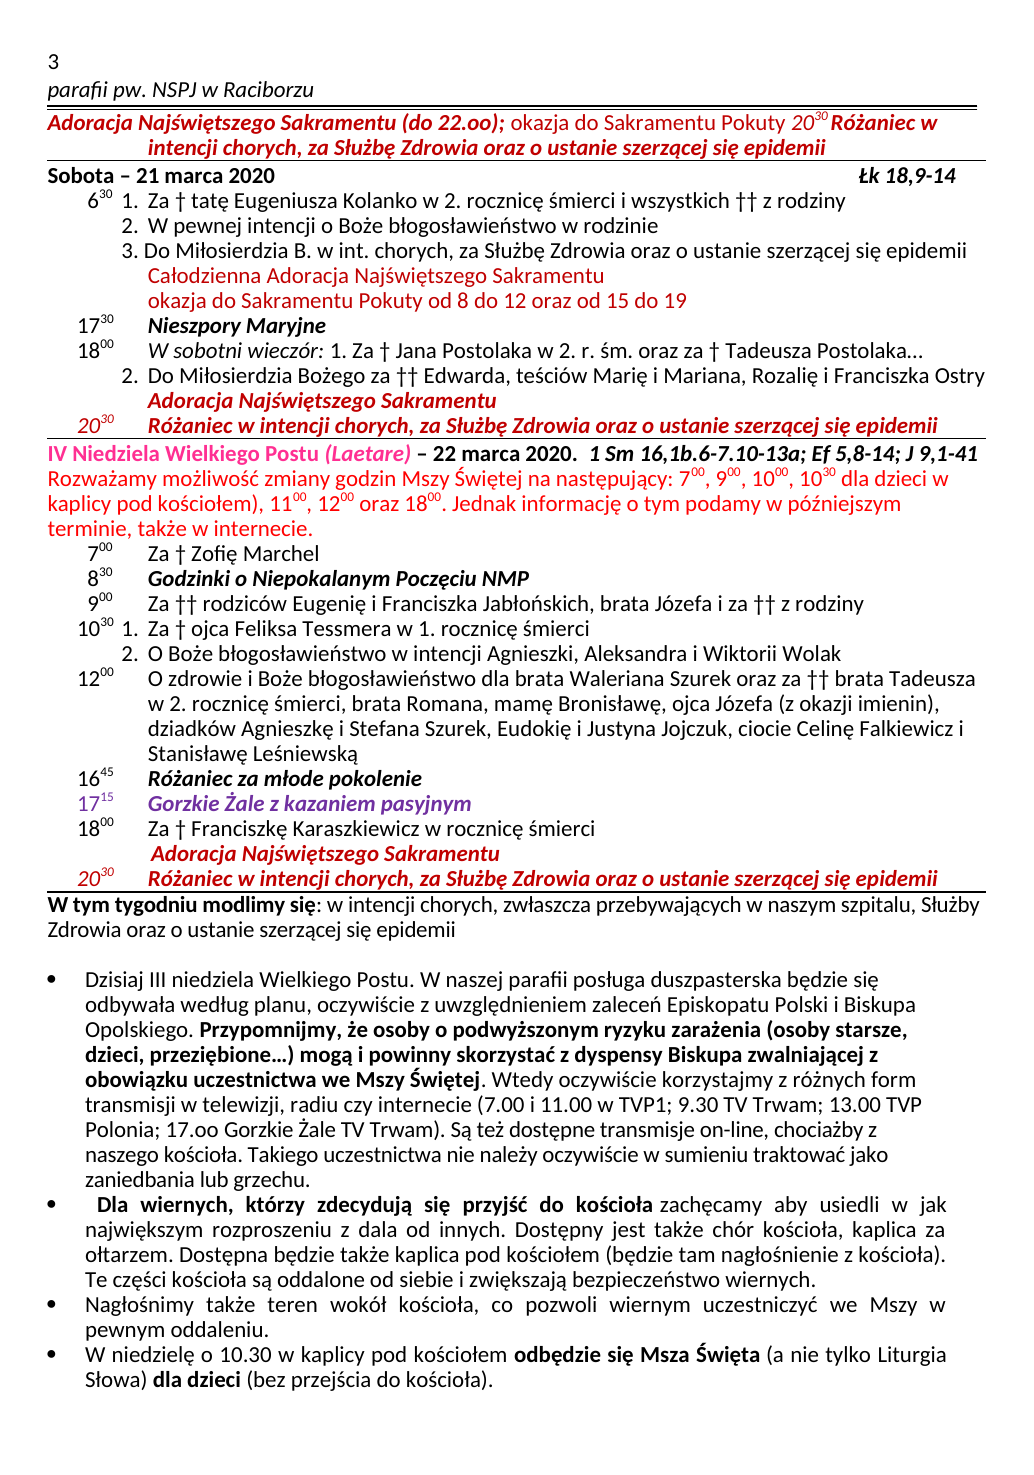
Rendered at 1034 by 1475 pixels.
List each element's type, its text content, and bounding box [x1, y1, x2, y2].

text 900 Za †† rodziców Eugenię i Franciszka Jabłońskich, brata Józefa i za †† z rodziny [47, 591, 986, 616]
text Adoracja Najświętszego Sakramentu [47, 841, 986, 866]
text 2030 Różaniec w intencji chorych, za Służbę Zdrowia oraz o ustanie szerzącej się epidemii [47, 866, 986, 891]
text 2. W pewnej intencji o Boże błogosławieństwo w rodzinie [47, 213, 986, 238]
text okazja do Sakramentu Pokuty od 8 do 12 oraz od 15 do 19 [47, 288, 986, 313]
text Sobota – 21 marca 2020 Łk 18,9-14 [47, 161, 986, 188]
text W tym tygodniu modlimy się: w intencji chorych, zwłaszcza przebywających w naszym szpitalu, Służby Zdrowia oraz o ustanie szerzącej się epidemii [47, 893, 986, 942]
text Całodzienna Adoracja Najświętszego Sakramentu [47, 263, 986, 288]
text 1800 W sobotni wieczór: 1. Za † Jana Postolaka w 2. r. śm. oraz za † Tadeusza Postolaka… [47, 338, 986, 363]
text 3. Do Miłosierdzia B. w int. chorych, za Służbę Zdrowia oraz o ustanie szerzącej się epidemii [47, 238, 986, 263]
text 2. Do Miłosierdzia Bożego za †† Edwarda, teściów Marię i Mariana, Rozalię i Franciszka Ostry [47, 363, 986, 388]
text 1030 1. Za † ojca Feliksa Tessmera w 1. rocznicę śmierci [47, 616, 986, 641]
list Dzisiaj III niedziela Wielkiego Postu. W naszej parafii posługa duszpasterska będzie się odbywała według planu, oczywiście z uwzględnieniem zaleceń Episkopatu Polski i Biskupa Opolskiego. Przypomnijmy, że osoby o podwyższonym ryzyku zarażenia (osoby starsze, dzieci, przeziębione…) mogą i powinny skorzystać z dyspensy Biskupa zwalniającej z obowiązku uczestnictwa we Mszy Świętej. Wtedy oczywiście korzystajmy z różnych form transmisji w telewizji, radiu czy internecie (7.00 i 11.00 w TVP1; 9.30 TV Trwam; 13.00 TVP Polonia; 17.oo Gorzkie Żale TV Trwam). Są też dostępne transmisje on-line, chociażby z naszego kościoła. Takiego uczestnictwa nie należy oczywiście w sumieniu traktować jako zaniedbania lub grzechu. [47, 967, 947, 1192]
list Nagłośnimy także teren wokół kościoła, co pozwoli wiernym uczestniczyć we Mszy w pewnym oddaleniu. [47, 1292, 947, 1342]
text 2030 Różaniec w intencji chorych, za Służbę Zdrowia oraz o ustanie szerzącej się epidemii [47, 413, 986, 438]
text Rozważamy możliwość zmiany godzin Mszy Świętej na następujący: 700, 900, 1000, 1030 dla dzieci w kaplicy pod kościołem), 1100, 1200 oraz 1800. Jednak informację o tym podamy w późniejszym terminie, także w internecie. [47, 466, 986, 541]
text 830 Godzinki o Niepokalanym Poczęciu NMP [47, 566, 986, 591]
text IV Niedziela Wielkiego Postu (Laetare) – 22 marca 2020. 1 Sm 16,1b.6-7.10-13a; Ef 5,8-14; J 9,1-41 [47, 439, 986, 466]
text 700 Za † Zofię Marchel [47, 541, 986, 566]
text Adoracja Najświętszego Sakramentu (do 22.oo); okazja do Sakramentu Pokuty 2030 Różaniec w intencji chorych, za Służbę Zdrowia oraz o ustanie szerzącej się epidemii [47, 110, 986, 160]
text 1200 O zdrowie i Boże błogosławieństwo dla brata Waleriana Szurek oraz za †† brata Tadeusza w 2. rocznicę śmierci, brata Romana, mamę Bronisławę, ojca Józefa (z okazji imienin), dziadków Agnieszkę i Stefana Szurek, Eudokię i Justyna Jojczuk, ciocie Celinę Falkiewicz i Stanisławę Leśniewską [47, 666, 986, 766]
text 1800 Za † Franciszkę Karaszkiewicz w rocznicę śmierci [47, 816, 986, 841]
list Dla wiernych, którzy zdecydują się przyjść do kościoła zachęcamy aby usiedli w jak największym rozproszeniu z dala od innych. Dostępny jest także chór kościoła, kaplica za ołtarzem. Dostępna będzie także kaplica pod kościołem (będzie tam nagłośnienie z kościoła). Te części kościoła są oddalone od siebie i zwiększają bezpieczeństwo wiernych. [47, 1192, 947, 1292]
text Adoracja Najświętszego Sakramentu [47, 388, 986, 413]
text 1715 Gorzkie Żale z kazaniem pasyjnym [47, 791, 986, 816]
text 1730 Nieszpory Maryjne [47, 313, 986, 338]
text 1645 Różaniec za młode pokolenie [47, 766, 986, 791]
text 2. O Boże błogosławieństwo w intencji Agnieszki, Aleksandra i Wiktorii Wolak [47, 641, 986, 666]
text 630 1. Za † tatę Eugeniusza Kolanko w 2. rocznicę śmierci i wszystkich †† z rodziny [47, 188, 986, 213]
list W niedzielę o 10.30 w kaplicy pod kościołem odbędzie się Msza Święta (a nie tylko Liturgia Słowa) dla dzieci (bez przejścia do kościoła). [47, 1342, 947, 1392]
